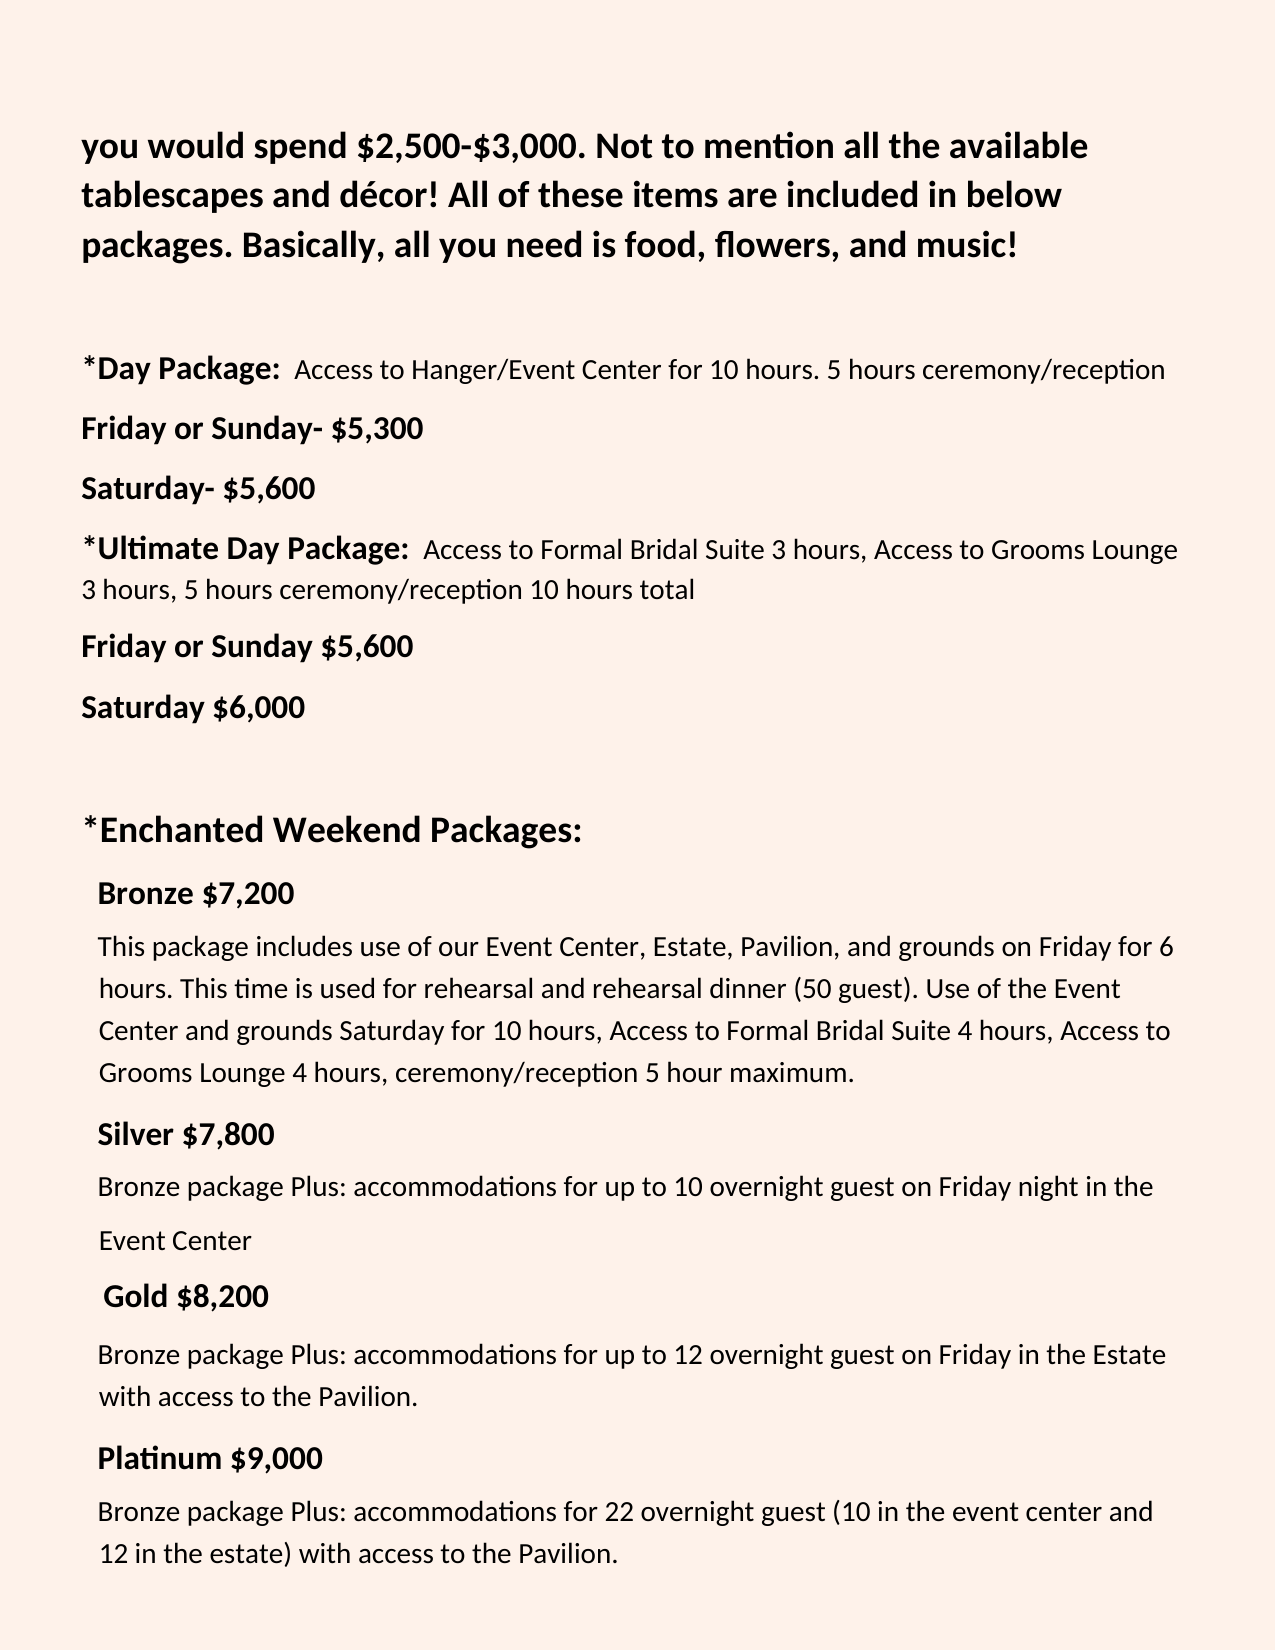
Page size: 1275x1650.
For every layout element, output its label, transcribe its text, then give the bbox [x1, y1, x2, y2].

text Bronze package Plus: accommodations for up to 12 overnight guest on Friday in the Estate with access to the Pavilion. [97, 1336, 1189, 1414]
text Saturday- $5,600 [81, 467, 1189, 508]
text This package includes use of our Event Center, Estate, Pavilion, and grounds on Friday for 6 hours. This time is used for rehearsal and rehearsal dinner (50 guest). Use of the Event Center and grounds Saturday for 10 hours, Access to Formal Bridal Suite 4 hours, Access to Grooms Lounge 4 hours, ceremony/reception 5 hour maximum. [97, 928, 1189, 1089]
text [81, 122, 1189, 267]
text Saturday $6,000 [81, 686, 1189, 726]
text Friday or Sunday $5,600 [81, 626, 1189, 666]
text Bronze package Plus: accommodations for up to 10 overnight guest on Friday night in the Event Center [97, 1168, 1189, 1257]
text Gold $8,200 [97, 1275, 1189, 1316]
subtitle Platinum $9,000 [97, 1437, 1189, 1478]
text *Day Package: Access to Hanger/Event Center for 10 hours. 5 hours ceremony/reception [81, 347, 1189, 387]
text *Enchanted Weekend Packages: [81, 806, 1189, 852]
text *Ultimate Day Package: Access to Formal Bridal Suite 3 hours, Access to Grooms Lounge 3 hours, 5 hours ceremony/reception 10 hours total [81, 527, 1189, 606]
text Friday or Sunday- $5,300 [81, 407, 1189, 448]
text Bronze package Plus: accommodations for 22 overnight guest (10 in the event center and 12 in the estate) with access to the Pavilion. [97, 1493, 1189, 1571]
subtitle Silver $7,800 [97, 1112, 1189, 1153]
subtitle Bronze $7,200 [97, 872, 1189, 913]
